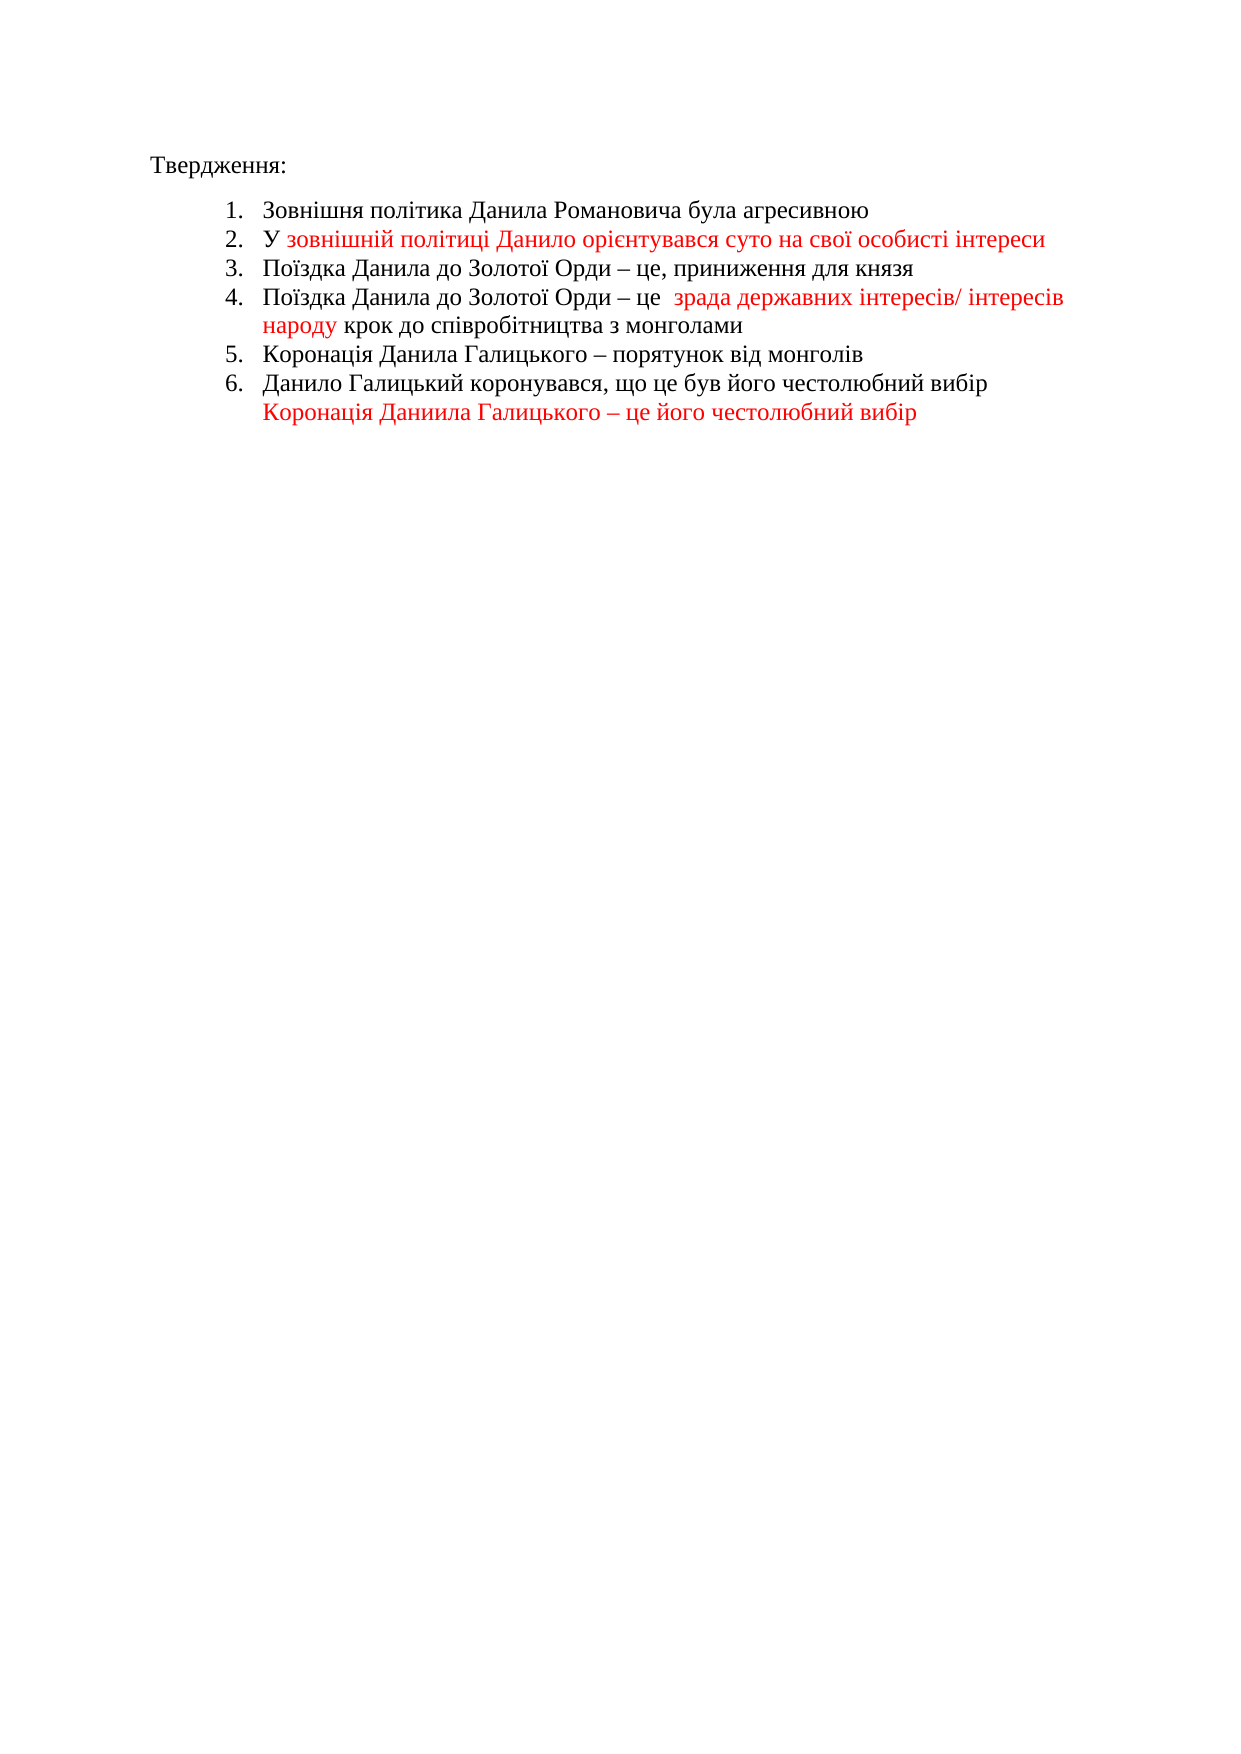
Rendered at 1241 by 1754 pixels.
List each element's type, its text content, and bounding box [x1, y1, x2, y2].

list Поїздка Данила до Золотої Орди – це зрада державних інтересів/ інтересів народу крок до співробітництва з монголами [225, 282, 1090, 339]
list Поїздка Данила до Золотої Орди – це, приниження для князя [225, 253, 1090, 282]
list Коронація Данила Галицького – порятунок від монголів [225, 339, 1090, 368]
list У зовнішній політиці Данило орієнтувався суто на свої особисті інтереси [225, 224, 1090, 253]
list Зовнішня політика Данила Романовича була агресивною [225, 195, 1090, 224]
text Твердження: [150, 150, 1090, 179]
list Данило Галицький коронувався, що це був його честолюбний вибір Коронація Даниила Галицького – це його честолюбний вибір [225, 368, 1090, 425]
